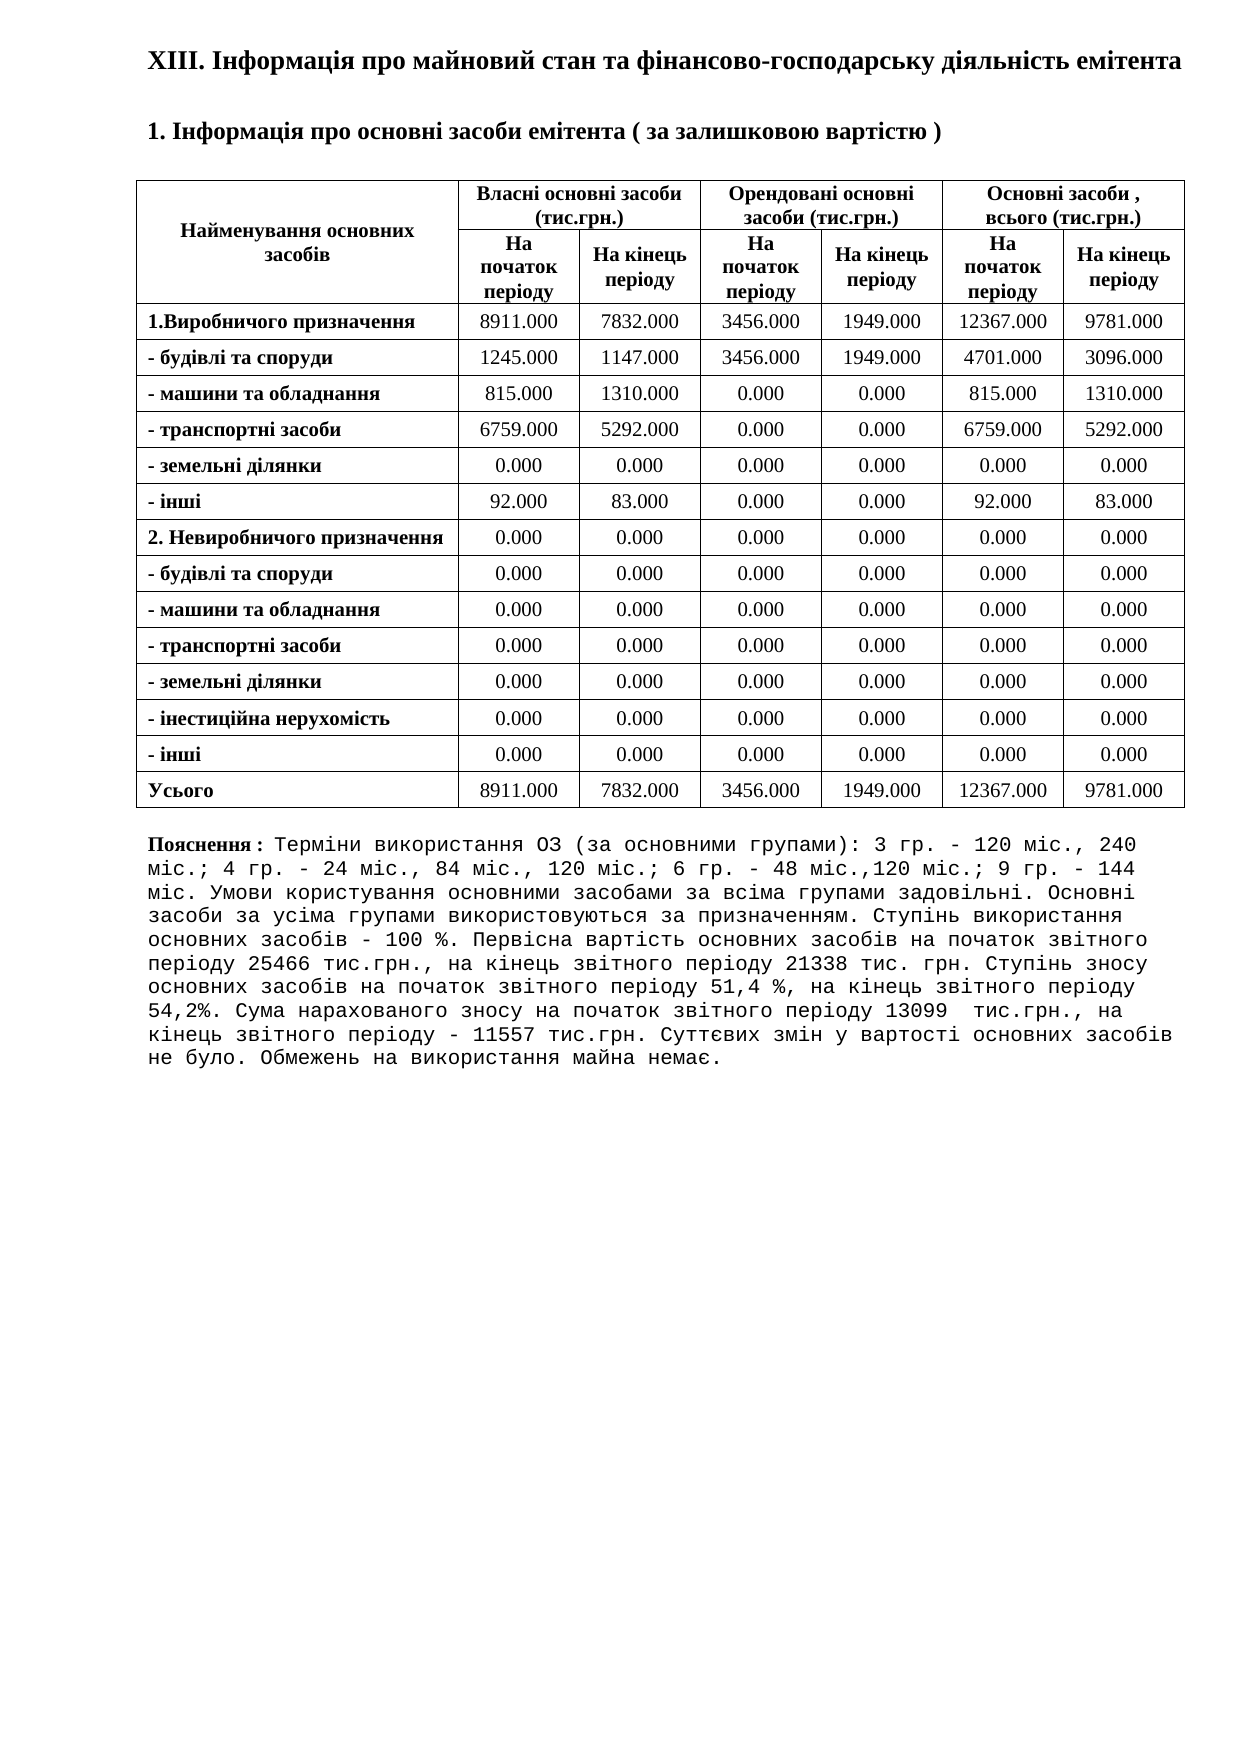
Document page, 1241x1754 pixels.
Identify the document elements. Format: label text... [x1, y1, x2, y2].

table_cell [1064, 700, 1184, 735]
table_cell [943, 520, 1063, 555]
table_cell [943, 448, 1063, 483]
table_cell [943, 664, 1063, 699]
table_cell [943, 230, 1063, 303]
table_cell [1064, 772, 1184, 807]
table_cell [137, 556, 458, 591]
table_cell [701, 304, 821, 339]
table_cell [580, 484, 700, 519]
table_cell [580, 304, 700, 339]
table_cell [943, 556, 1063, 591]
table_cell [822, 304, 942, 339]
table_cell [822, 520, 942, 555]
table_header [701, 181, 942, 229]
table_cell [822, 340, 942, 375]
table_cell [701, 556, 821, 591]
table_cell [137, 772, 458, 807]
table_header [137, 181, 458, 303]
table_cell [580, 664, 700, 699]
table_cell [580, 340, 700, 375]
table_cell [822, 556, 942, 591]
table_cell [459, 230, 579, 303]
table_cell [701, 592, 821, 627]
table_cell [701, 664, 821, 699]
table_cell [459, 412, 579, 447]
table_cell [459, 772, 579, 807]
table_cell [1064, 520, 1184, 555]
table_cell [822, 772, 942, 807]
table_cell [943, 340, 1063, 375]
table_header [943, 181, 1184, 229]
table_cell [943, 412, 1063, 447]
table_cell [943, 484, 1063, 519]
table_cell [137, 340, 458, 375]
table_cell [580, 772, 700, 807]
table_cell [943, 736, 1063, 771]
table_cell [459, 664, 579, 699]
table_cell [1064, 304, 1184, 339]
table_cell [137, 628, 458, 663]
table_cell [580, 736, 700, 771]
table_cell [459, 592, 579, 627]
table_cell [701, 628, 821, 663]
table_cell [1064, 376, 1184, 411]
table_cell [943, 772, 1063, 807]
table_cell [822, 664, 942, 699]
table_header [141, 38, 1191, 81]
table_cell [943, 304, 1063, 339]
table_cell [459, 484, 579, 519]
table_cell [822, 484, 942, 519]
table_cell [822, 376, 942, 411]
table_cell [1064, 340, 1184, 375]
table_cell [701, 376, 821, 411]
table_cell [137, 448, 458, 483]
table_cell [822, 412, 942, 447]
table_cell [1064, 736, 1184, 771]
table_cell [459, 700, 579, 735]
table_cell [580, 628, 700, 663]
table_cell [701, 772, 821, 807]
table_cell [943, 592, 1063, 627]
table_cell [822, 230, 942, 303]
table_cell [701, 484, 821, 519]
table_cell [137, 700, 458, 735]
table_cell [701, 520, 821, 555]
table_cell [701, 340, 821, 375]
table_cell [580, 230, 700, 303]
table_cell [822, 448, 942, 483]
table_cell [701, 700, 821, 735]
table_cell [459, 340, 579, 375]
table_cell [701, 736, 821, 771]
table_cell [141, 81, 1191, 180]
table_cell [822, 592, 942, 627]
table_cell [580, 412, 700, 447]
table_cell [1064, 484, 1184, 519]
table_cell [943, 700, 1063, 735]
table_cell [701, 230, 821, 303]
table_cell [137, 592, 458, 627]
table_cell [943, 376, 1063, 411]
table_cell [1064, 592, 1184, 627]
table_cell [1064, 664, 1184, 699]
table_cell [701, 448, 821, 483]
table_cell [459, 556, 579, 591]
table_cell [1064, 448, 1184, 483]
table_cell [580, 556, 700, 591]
text Пояснення : Терміни використання ОЗ (за основними групами): 3 гр. - 120 міс., 240 міс.; 4 гр. - 24 міс., 84 міс., 120 міс.; 6 гр. - 48 міс.,120 міс.; 9 гр. - 144 міс. Умови користування основними засобами за всiма групами задовiльнi. Основні засоби за усіма групами використовуються за призначенням. Ступінь використання основних засобів - 100 %. Первісна вартість основних засобів на початок звітного періоду 25466 тис.грн., на кiнець звiтного перiоду 21338 тис. грн. Ступінь зносу основних засобів на початок звітного періоду 51,4 %, на кінець звітного періоду 54,2%. Сума нарахованого зносу на початок звітного періоду 13099 тис.грн., на кінець звітного періоду - 11557 тис.грн. Суттєвих змін у вартості основних засобів не було. Обмежень на використання майна немає. [148, 832, 1181, 1071]
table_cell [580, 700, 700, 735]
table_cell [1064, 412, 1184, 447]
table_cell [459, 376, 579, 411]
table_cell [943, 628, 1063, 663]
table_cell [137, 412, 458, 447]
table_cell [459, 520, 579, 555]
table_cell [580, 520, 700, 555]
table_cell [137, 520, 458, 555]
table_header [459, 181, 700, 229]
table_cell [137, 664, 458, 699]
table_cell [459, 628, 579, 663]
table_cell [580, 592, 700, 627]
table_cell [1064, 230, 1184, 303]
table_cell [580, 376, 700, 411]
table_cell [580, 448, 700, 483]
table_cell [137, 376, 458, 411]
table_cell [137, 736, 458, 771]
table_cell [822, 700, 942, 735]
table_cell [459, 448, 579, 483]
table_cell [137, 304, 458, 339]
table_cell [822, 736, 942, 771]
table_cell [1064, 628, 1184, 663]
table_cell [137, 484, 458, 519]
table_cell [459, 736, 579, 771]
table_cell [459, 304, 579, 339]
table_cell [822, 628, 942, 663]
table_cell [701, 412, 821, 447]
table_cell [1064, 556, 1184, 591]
